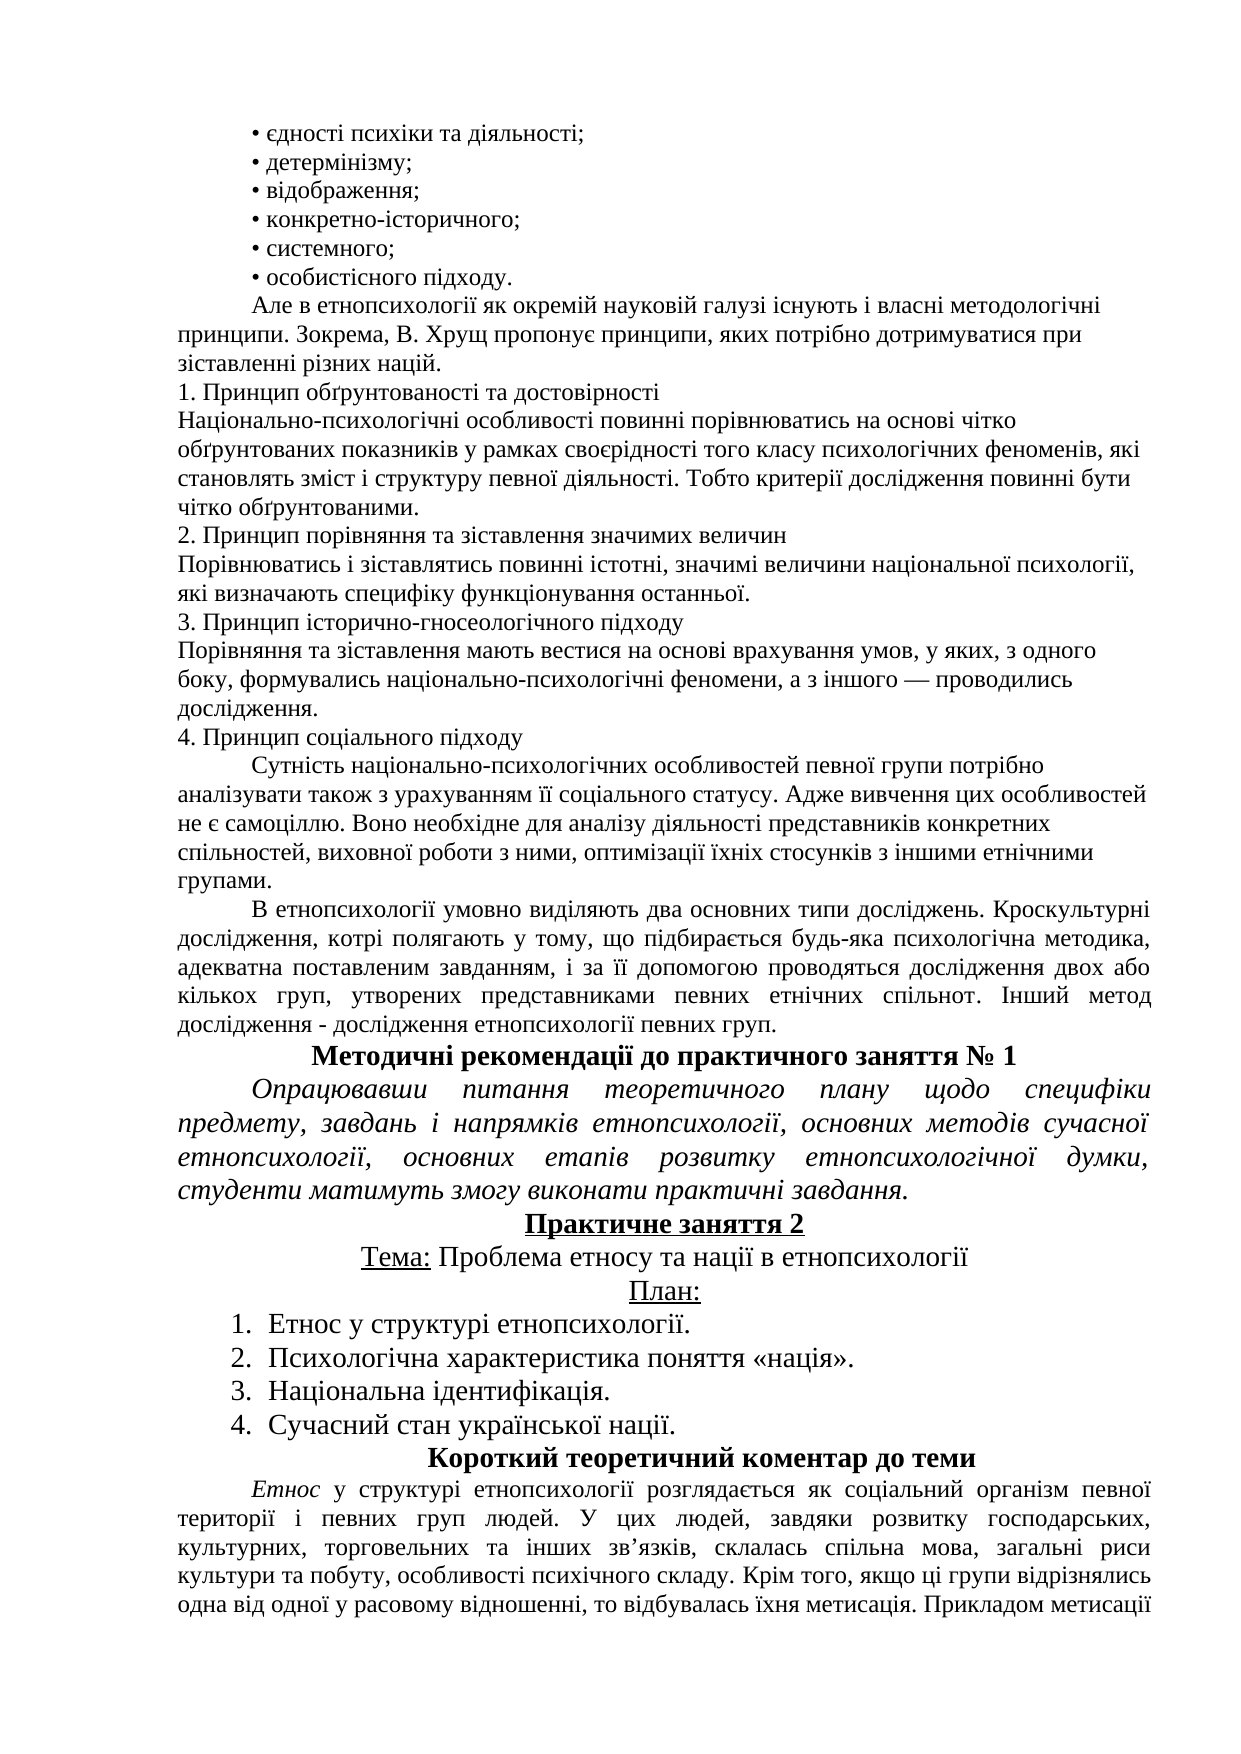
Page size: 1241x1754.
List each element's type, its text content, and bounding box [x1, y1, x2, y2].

text • конкретно-історичного; [177, 204, 1152, 233]
text Короткий теоретичний коментар до теми [252, 1441, 1152, 1474]
text Порівняння та зіставлення мають вестися на основі врахування умов, у яких, з одного боку, формувались національно-психологічні феномени, а з іншого — проводились дослідження. [177, 636, 1152, 722]
text Порівнюватись і зіставлятись повинні істотні, значимі величини національної психології, які визначають специфіку функціонування останньої. [177, 549, 1152, 607]
text • єдності психіки та діяльності; [177, 118, 1152, 147]
list Сучасний стан української нації. [230, 1407, 1152, 1441]
text 3. Принцип історично-гносеологічного підходу [177, 607, 1152, 636]
text Сутність національно-психологічних особливостей певної групи потрібно аналізувати також з урахуванням її соціального статусу. Адже вивчення цих особливостей не є самоціллю. Воно необхідне для аналізу діяльності представників конкретних спільностей, виховної роботи з ними, оптимізації їхніх стосунків з іншими етнічними групами. [177, 751, 1152, 894]
text Тема: Проблема етносу та нації в етнопсихології [158, 1239, 1152, 1273]
text Національно-психологічні особливості повинні порівнюватись на основі чітко обґрунтованих показників у рамках своєрідності того класу психологічних феноменів, які становлять зміст і структуру певної діяльності. Тобто критерії дослідження повинні бути чітко обґрунтованими. [177, 406, 1152, 521]
list Національна ідентифікація. [230, 1373, 1152, 1407]
list Психологічна характеристика поняття «нація». [230, 1340, 1152, 1373]
text • детермінізму; [177, 147, 1152, 176]
text • відображення; [177, 176, 1152, 204]
text В етнопсихології умовно виділяють два основних типи досліджень. Кроскультурні дослідження, котрі полягають у тому, що підбирається будь-яка психологічна методика, адекватна поставленим завданням, і за її допомогою проводяться дослідження двох або кількох груп, утворених представниками певних етнічних спільнот. Інший метод дослідження - дослідження етнопсихології певних груп. [177, 894, 1152, 1038]
text 2. Принцип порівняння та зіставлення значимих величин [177, 521, 1152, 549]
list Етнос у структурі етнопсихології. [230, 1306, 1152, 1340]
text Практичне заняття 2 [158, 1206, 1152, 1239]
text Опрацювавши питання теоретичного плану щодо специфіки предмету, завдань і напрямків етнопсихології, основних методів сучасної етнопсихології, основних етапів розвитку етнопсихологічної думки, студенти матимуть змогу виконати практичні завдання. [177, 1072, 1152, 1206]
text Але в етнопсихології як окремій науковій галузі існують і власні методологічні принципи. Зокрема, В. Хрущ пропонує принципи, яких потрібно дотримуватися при зіставленні різних націй. [177, 291, 1152, 377]
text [177, 1474, 1152, 1618]
text 1. Принцип обґрунтованості та достовірності [177, 377, 1152, 406]
text 4. Принцип соціального підходу [177, 722, 1152, 751]
text План: [158, 1273, 1152, 1306]
text • системного; [177, 233, 1152, 262]
text Методичні рекомендації до практичного заняття № 1 [177, 1038, 1152, 1072]
text • особистісного підходу. [177, 262, 1152, 291]
